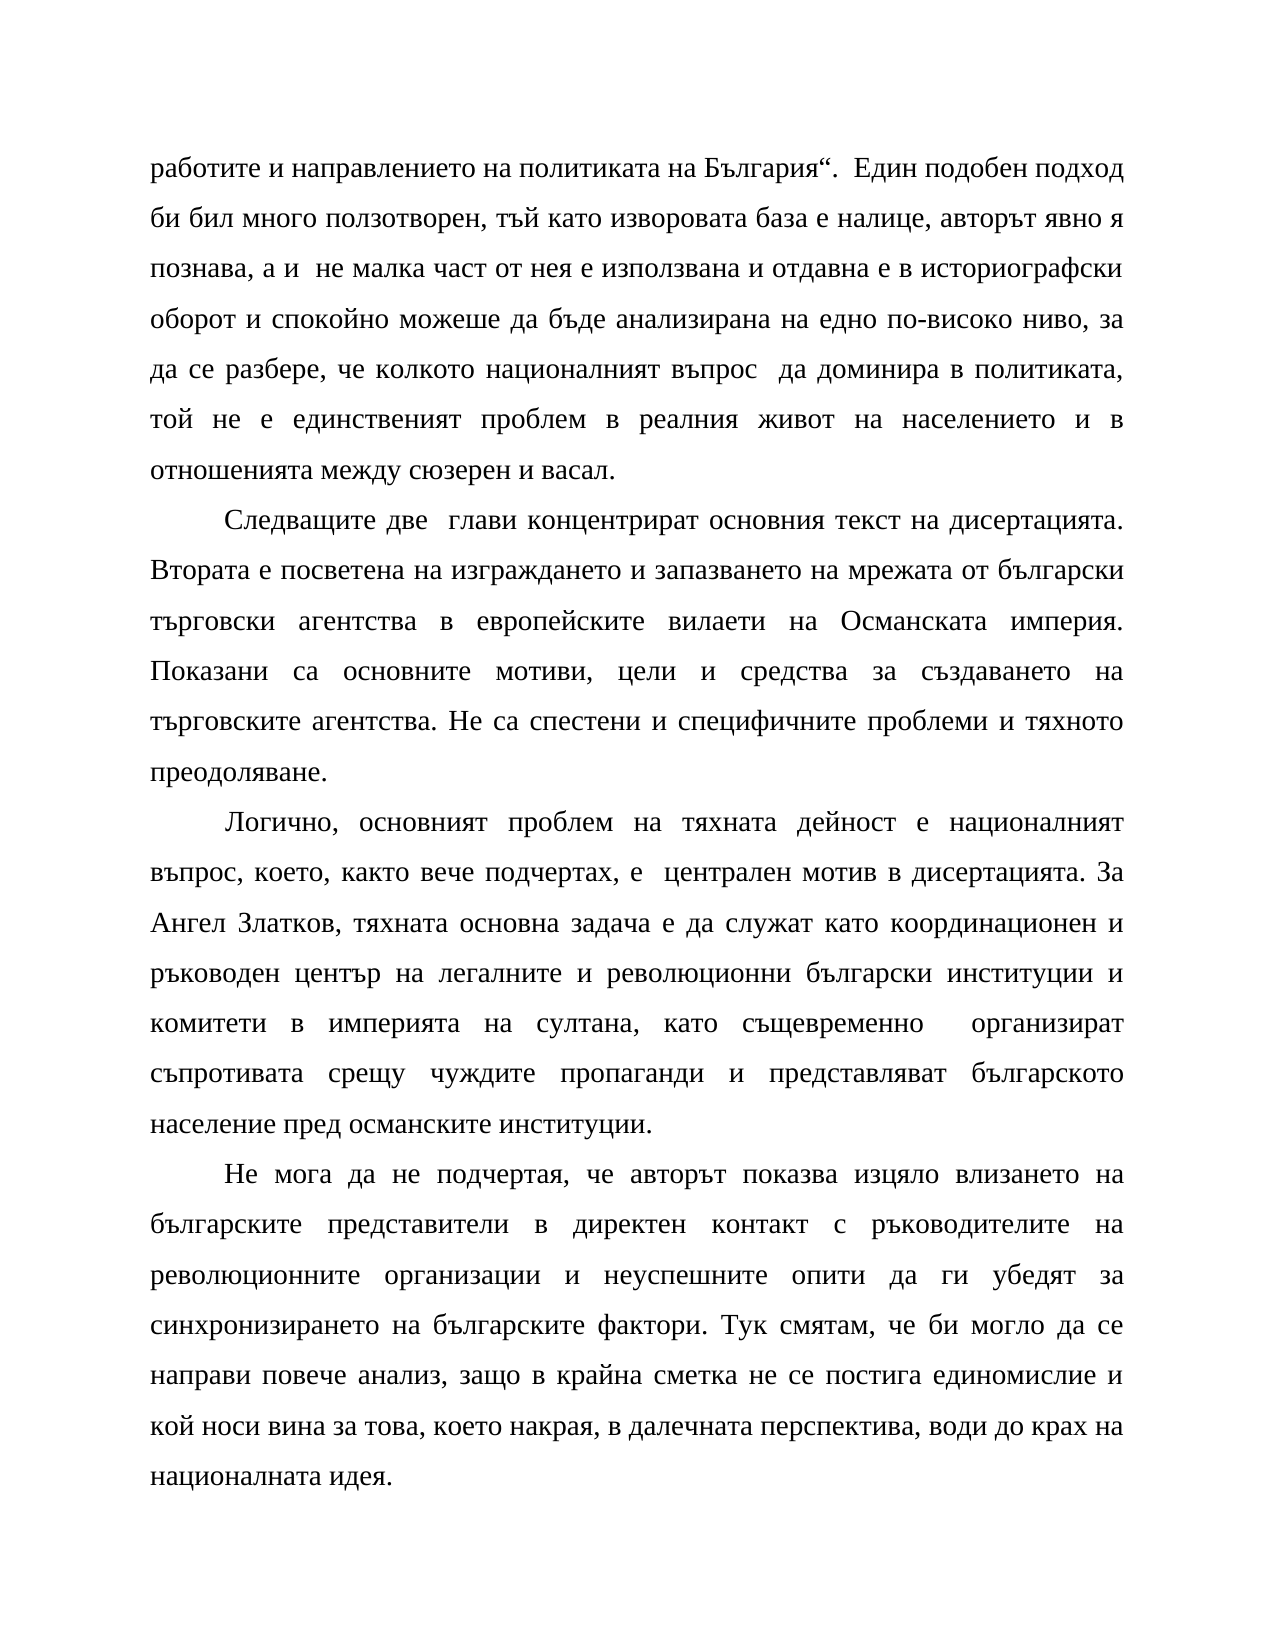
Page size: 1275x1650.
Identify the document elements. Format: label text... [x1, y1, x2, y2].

text Логично, основният проблем на тяхната дейност е националният въпрос, което, както вече подчертах, е централен мотив в дисертацията. За Ангел Златков, тяхната основна задача е да служат като координационен и ръководен център на легалните и революционни български институции и комитети в империята на султана, като същевременно организират съпротивата срещу чуждите пропаганди и представляват българското население пред османските институции. [150, 804, 1125, 1139]
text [150, 150, 1125, 485]
text Следващите две глави концентрират основния текст на дисертацията. Втората е посветена на изграждането и запазването на мрежата от български търговски агентства в европейските вилаети на Османската империя. Показани са основните мотиви, цели и средства за създаването на търговските агентства. Не са спестени и специфичните проблеми и тяхното преодоляване. [150, 502, 1125, 787]
text Не мога да не подчертая, че авторът показва изцяло влизането на българските представители в директен контакт с ръководителите на революционните организации и неуспешните опити да ги убедят за синхронизирането на българските фактори. Тук смятам, че би могло да се направи повече анализ, защо в крайна сметка не се постига единомислие и кой носи вина за това, което накрая, в далечната перспектива, води до крах на националната идея. [150, 1156, 1125, 1492]
